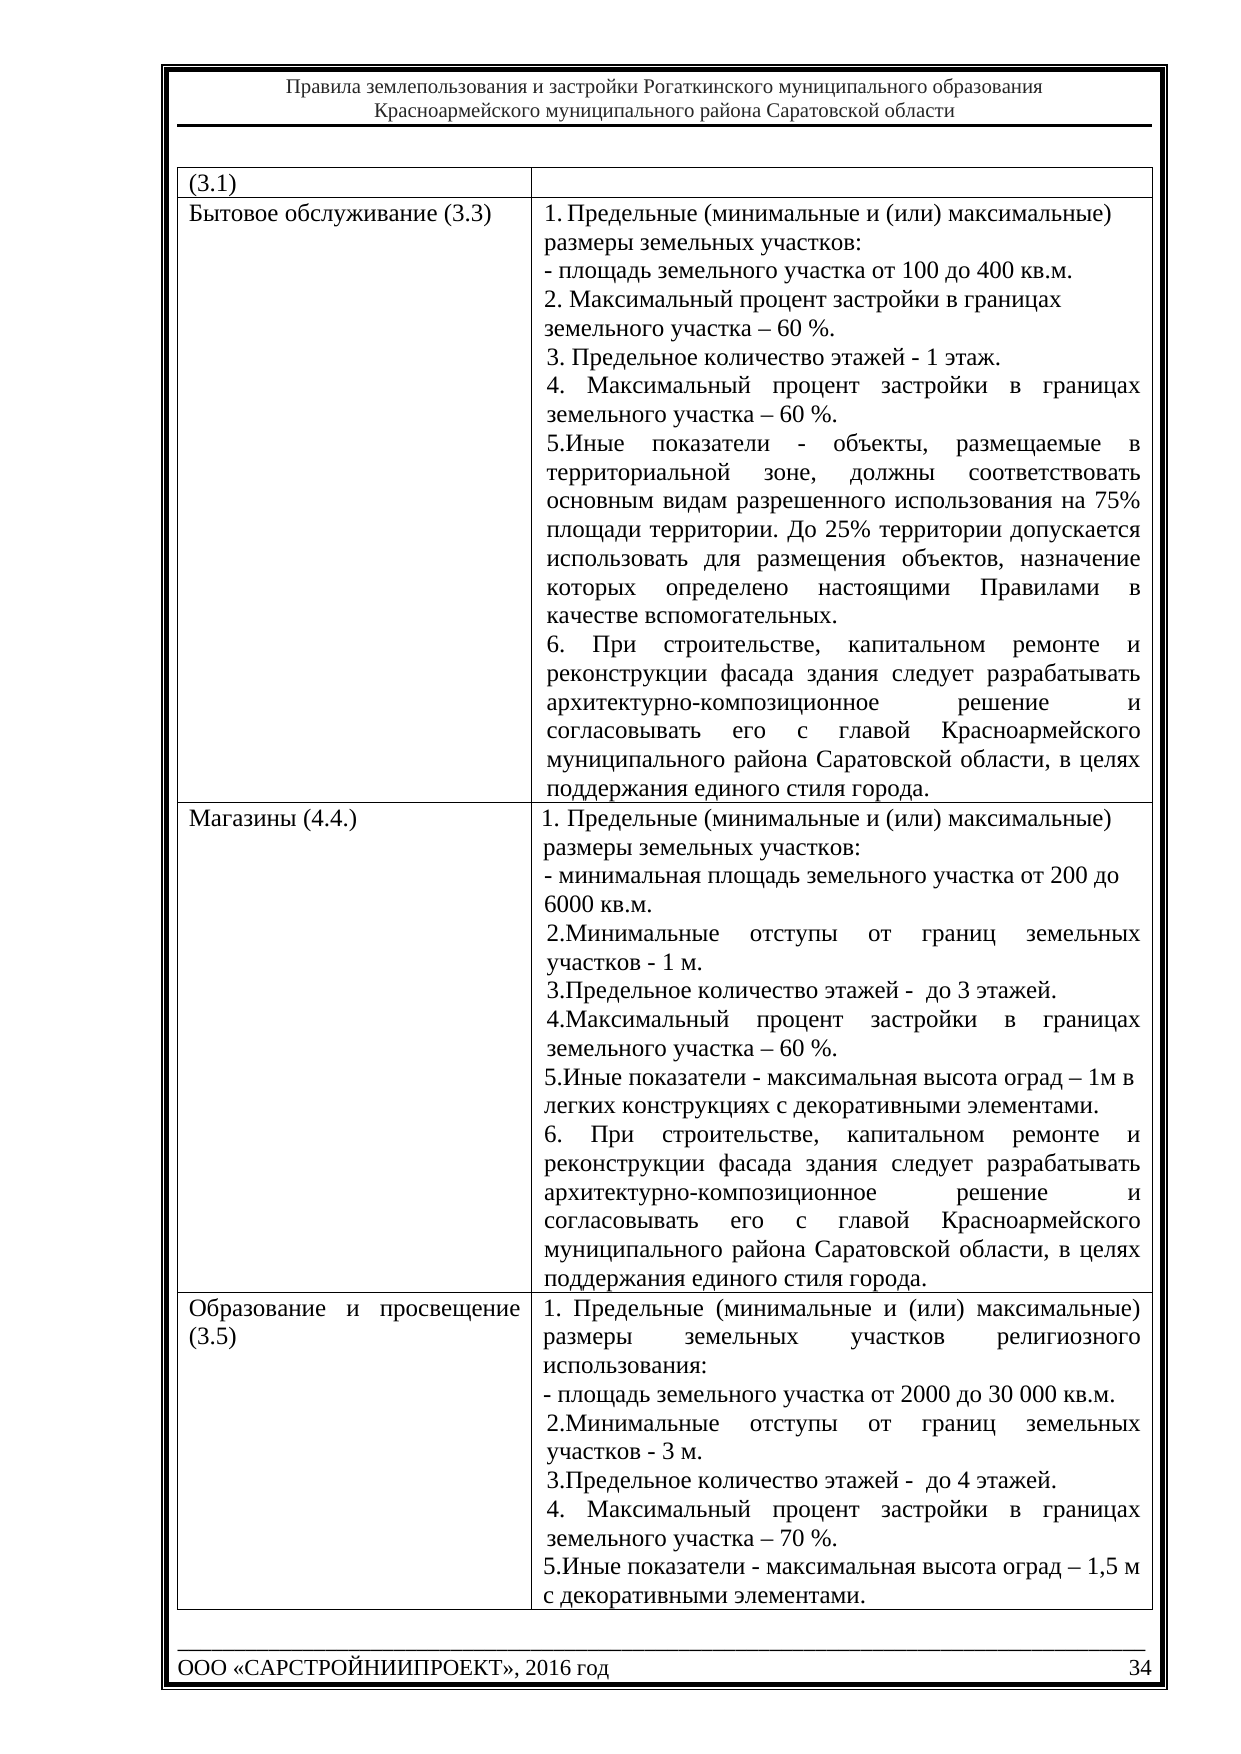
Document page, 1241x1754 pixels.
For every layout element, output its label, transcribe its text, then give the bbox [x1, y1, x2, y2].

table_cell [178, 168, 531, 197]
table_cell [532, 168, 1152, 197]
table_cell Предельные (минимальные и (или) максимальные) размеры земельных участков: - площадь земельного участка от 100 до 400 кв.м. 2. Максимальный процент застройки в границах земельного участка – 60 %. 3. Предельное количество этажей - 1 этаж. 4. Максимальный процент застройки в границах земельного участка – 60 %. 5.Иные показатели - объекты, размещаемые в территориальной зоне, должны соответствовать основным видам разрешенного использования на 75% площади территории. До 25% территории допускается использовать для размещения объектов, назначение которых определено настоящими Правилами в качестве вспомогательных. 6. При строительстве, капитальном ремонте и реконструкции фасада здания следует разрабатывать архитектурно-композиционное решение и согласовывать его с главой Красноармейского муниципального района Саратовской области, в целях поддержания единого стиля города. [532, 198, 1152, 802]
table_cell Предельные (минимальные и (или) максимальные) размеры земельных участков: - минимальная площадь земельного участка от 200 до 6000 кв.м. 2.Минимальные отступы от границ земельных участков - 1 м. 3.Предельное количество этажей - до 3 этажей. 4.Максимальный процент застройки в границах земельного участка – 60 %. 5.Иные показатели - максимальная высота оград – 1м в легких конструкциях с декоративными элементами. 6. При строительстве, капитальном ремонте и реконструкции фасада здания следует разрабатывать архитектурно-композиционное решение и согласовывать его с главой Красноармейского муниципального района Саратовской области, в целях поддержания единого стиля города. [532, 803, 1152, 1292]
table_cell 1. Предельные (минимальные и (или) максимальные) размеры земельных участков религиозного использования: - площадь земельного участка от 2000 до 30 000 кв.м. 2.Минимальные отступы от границ земельных участков - 3 м. 3.Предельное количество этажей - до 4 этажей. 4. Максимальный процент застройки в границах земельного участка – 70 %. 5.Иные показатели - максимальная высота оград – 1,5 м с декоративными элементами. [532, 1293, 1152, 1609]
table_cell Бытовое обслуживание (3.3) [178, 198, 531, 802]
table_cell Образование и просвещение (3.5) [178, 1293, 531, 1609]
table_cell Магазины (4.4.) [178, 803, 531, 1292]
